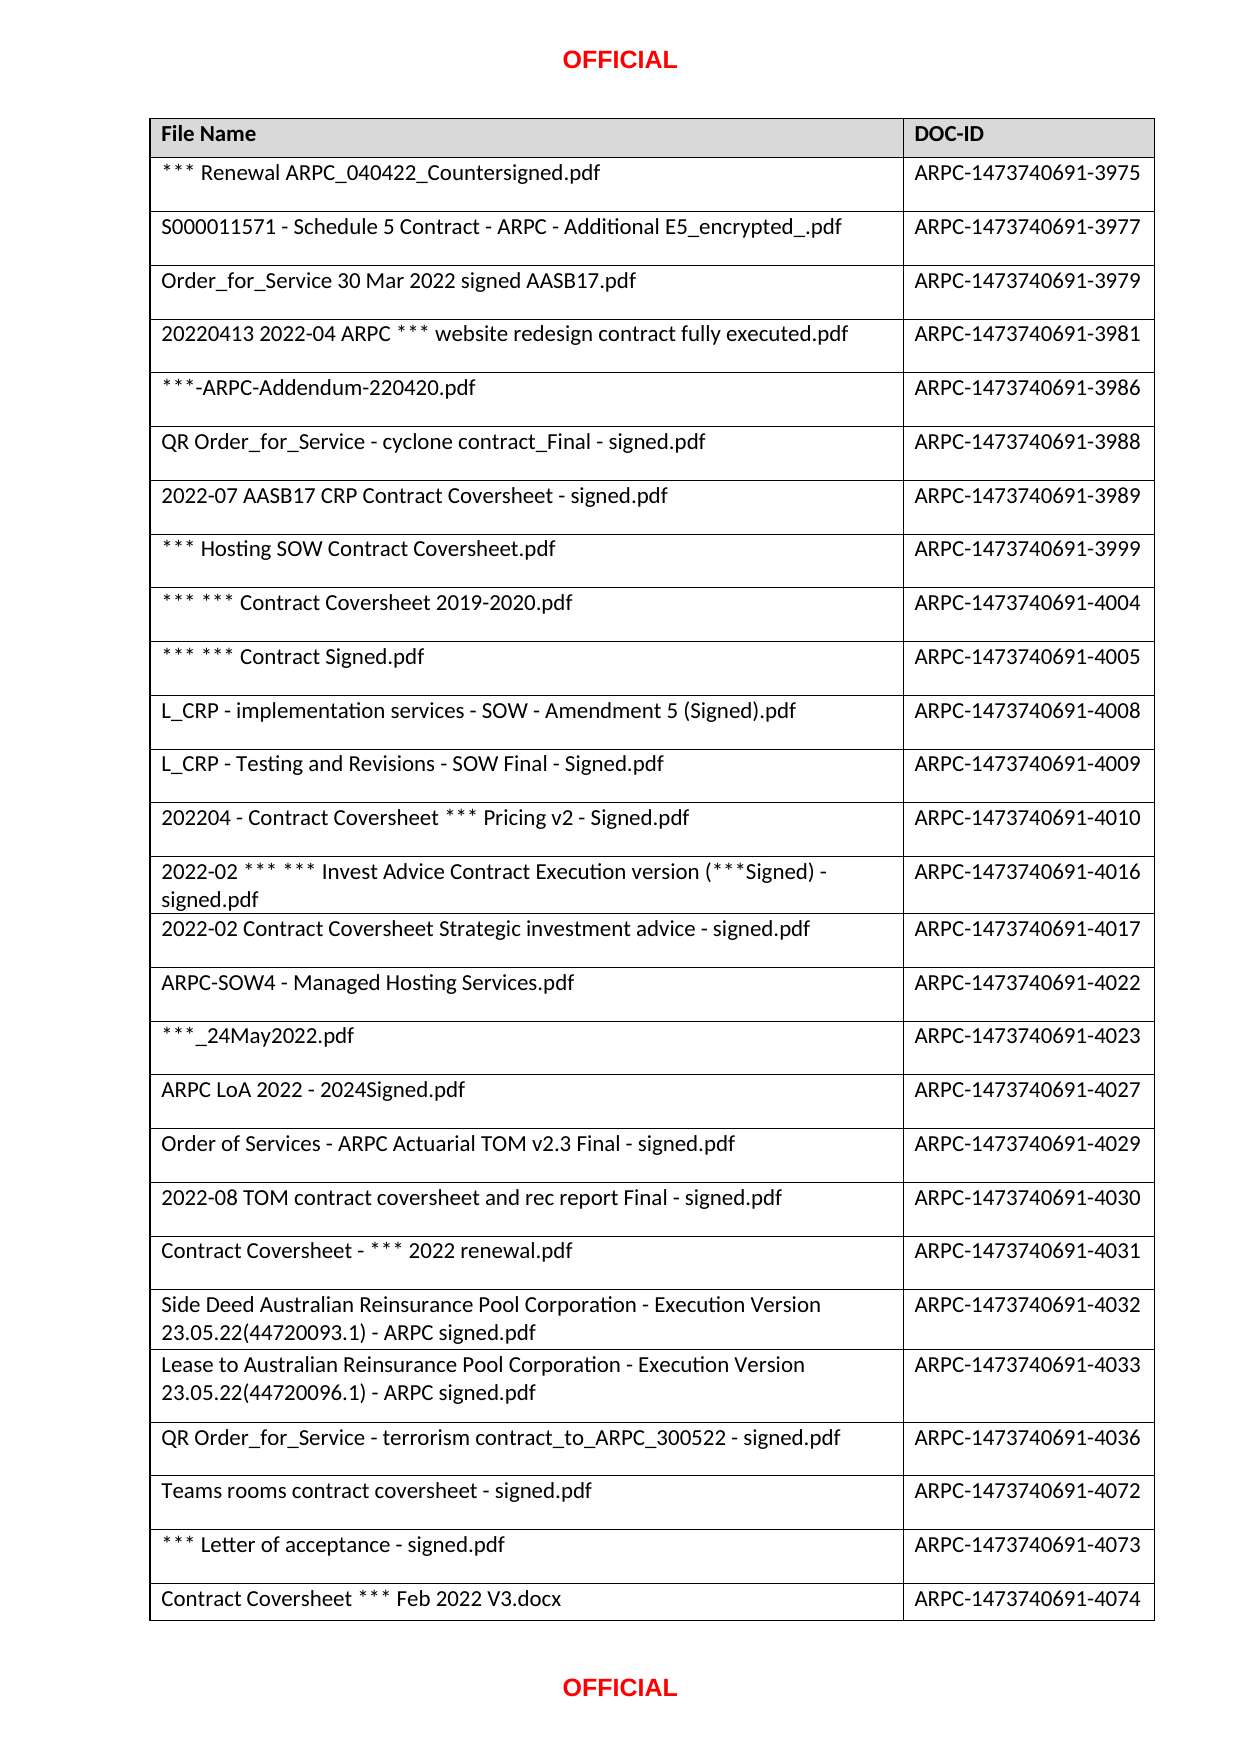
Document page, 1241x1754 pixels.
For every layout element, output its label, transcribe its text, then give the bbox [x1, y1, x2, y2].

table_cell ARPC-1473740691-4029 [904, 1129, 1154, 1182]
table_cell 2022-02 *** *** Invest Advice Contract Execution version (***Signed) - signed.pdf [151, 857, 903, 913]
table_cell ARPC-1473740691-3999 [904, 535, 1154, 587]
table_cell ARPC-1473740691-4004 [904, 588, 1154, 641]
table_cell L_CRP - Testing and Revisions - SOW Final - Signed.pdf [151, 750, 903, 802]
table_cell Lease to Australian Reinsurance Pool Corporation - Execution Version 23.05.22(44720096.1) - ARPC signed.pdf [151, 1350, 903, 1422]
table_cell Teams rooms contract coversheet - signed.pdf [151, 1476, 903, 1529]
table_cell ARPC-1473740691-4032 [904, 1290, 1154, 1349]
table_cell 20220413 2022-04 ARPC *** website redesign contract fully executed.pdf [151, 320, 903, 372]
table_cell ***-ARPC-Addendum-220420.pdf [151, 373, 903, 426]
table_cell ARPC-1473740691-4073 [904, 1530, 1154, 1583]
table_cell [151, 1584, 903, 1620]
table_cell ARPC-1473740691-4008 [904, 696, 1154, 748]
table_cell ARPC-1473740691-4010 [904, 803, 1154, 856]
table_cell Order_for_Service 30 Mar 2022 signed AASB17.pdf [151, 266, 903, 318]
table_cell L_CRP - implementation services - SOW - Amendment 5 (Signed).pdf [151, 696, 903, 748]
table_cell ARPC-1473740691-4023 [904, 1022, 1154, 1074]
table_cell *** Renewal ARPC_040422_Countersigned.pdf [151, 158, 903, 211]
table_cell 202204 - Contract Coversheet *** Pricing v2 - Signed.pdf [151, 803, 903, 856]
table_header File Name [151, 119, 903, 157]
table_cell *** Letter of acceptance - signed.pdf [151, 1530, 903, 1583]
table_cell ARPC-1473740691-4074 [904, 1584, 1154, 1620]
table_cell ARPC-1473740691-4027 [904, 1075, 1154, 1128]
table_cell Side Deed Australian Reinsurance Pool Corporation - Execution Version 23.05.22(44720093.1) - ARPC signed.pdf [151, 1290, 903, 1349]
table_cell ARPC-1473740691-4036 [904, 1423, 1154, 1475]
table_cell *** *** Contract Signed.pdf [151, 642, 903, 695]
table_cell 2022-08 TOM contract coversheet and rec report Final - signed.pdf [151, 1183, 903, 1236]
table_cell ARPC-SOW4 - Managed Hosting Services.pdf [151, 968, 903, 1021]
table_cell ARPC-1473740691-4033 [904, 1350, 1154, 1422]
table_cell ARPC-1473740691-3989 [904, 481, 1154, 533]
table_cell ARPC-1473740691-4072 [904, 1476, 1154, 1529]
table_cell ARPC-1473740691-3988 [904, 427, 1154, 480]
table_cell ARPC-1473740691-3986 [904, 373, 1154, 426]
table_cell *** *** Contract Coversheet 2019-2020.pdf [151, 588, 903, 641]
table_cell Contract Coversheet - *** 2022 renewal.pdf [151, 1237, 903, 1289]
table_header DOC-ID [904, 119, 1154, 157]
table_cell ARPC LoA 2022 - 2024Signed.pdf [151, 1075, 903, 1128]
table_cell ARPC-1473740691-3975 [904, 158, 1154, 211]
table_cell ARPC-1473740691-3979 [904, 266, 1154, 318]
table_cell 2022-02 Contract Coversheet Strategic investment advice - signed.pdf [151, 914, 903, 967]
table_cell ***_24May2022.pdf [151, 1022, 903, 1074]
table_cell QR Order_for_Service - terrorism contract_to_ARPC_300522 - signed.pdf [151, 1423, 903, 1475]
table_cell ARPC-1473740691-4005 [904, 642, 1154, 695]
table_cell ARPC-1473740691-4031 [904, 1237, 1154, 1289]
table_cell Order of Services - ARPC Actuarial TOM v2.3 Final - signed.pdf [151, 1129, 903, 1182]
table_cell ARPC-1473740691-3977 [904, 212, 1154, 265]
table_cell ARPC-1473740691-4022 [904, 968, 1154, 1021]
table_cell QR Order_for_Service - cyclone contract_Final - signed.pdf [151, 427, 903, 480]
table_cell S000011571 - Schedule 5 Contract - ARPC - Additional E5_encrypted_.pdf [151, 212, 903, 265]
table_cell ARPC-1473740691-4017 [904, 914, 1154, 967]
table_cell *** Hosting SOW Contract Coversheet.pdf [151, 535, 903, 587]
table_cell ARPC-1473740691-4016 [904, 857, 1154, 913]
table_cell ARPC-1473740691-3981 [904, 320, 1154, 372]
table_cell ARPC-1473740691-4009 [904, 750, 1154, 802]
table_cell ARPC-1473740691-4030 [904, 1183, 1154, 1236]
table_cell 2022-07 AASB17 CRP Contract Coversheet - signed.pdf [151, 481, 903, 533]
